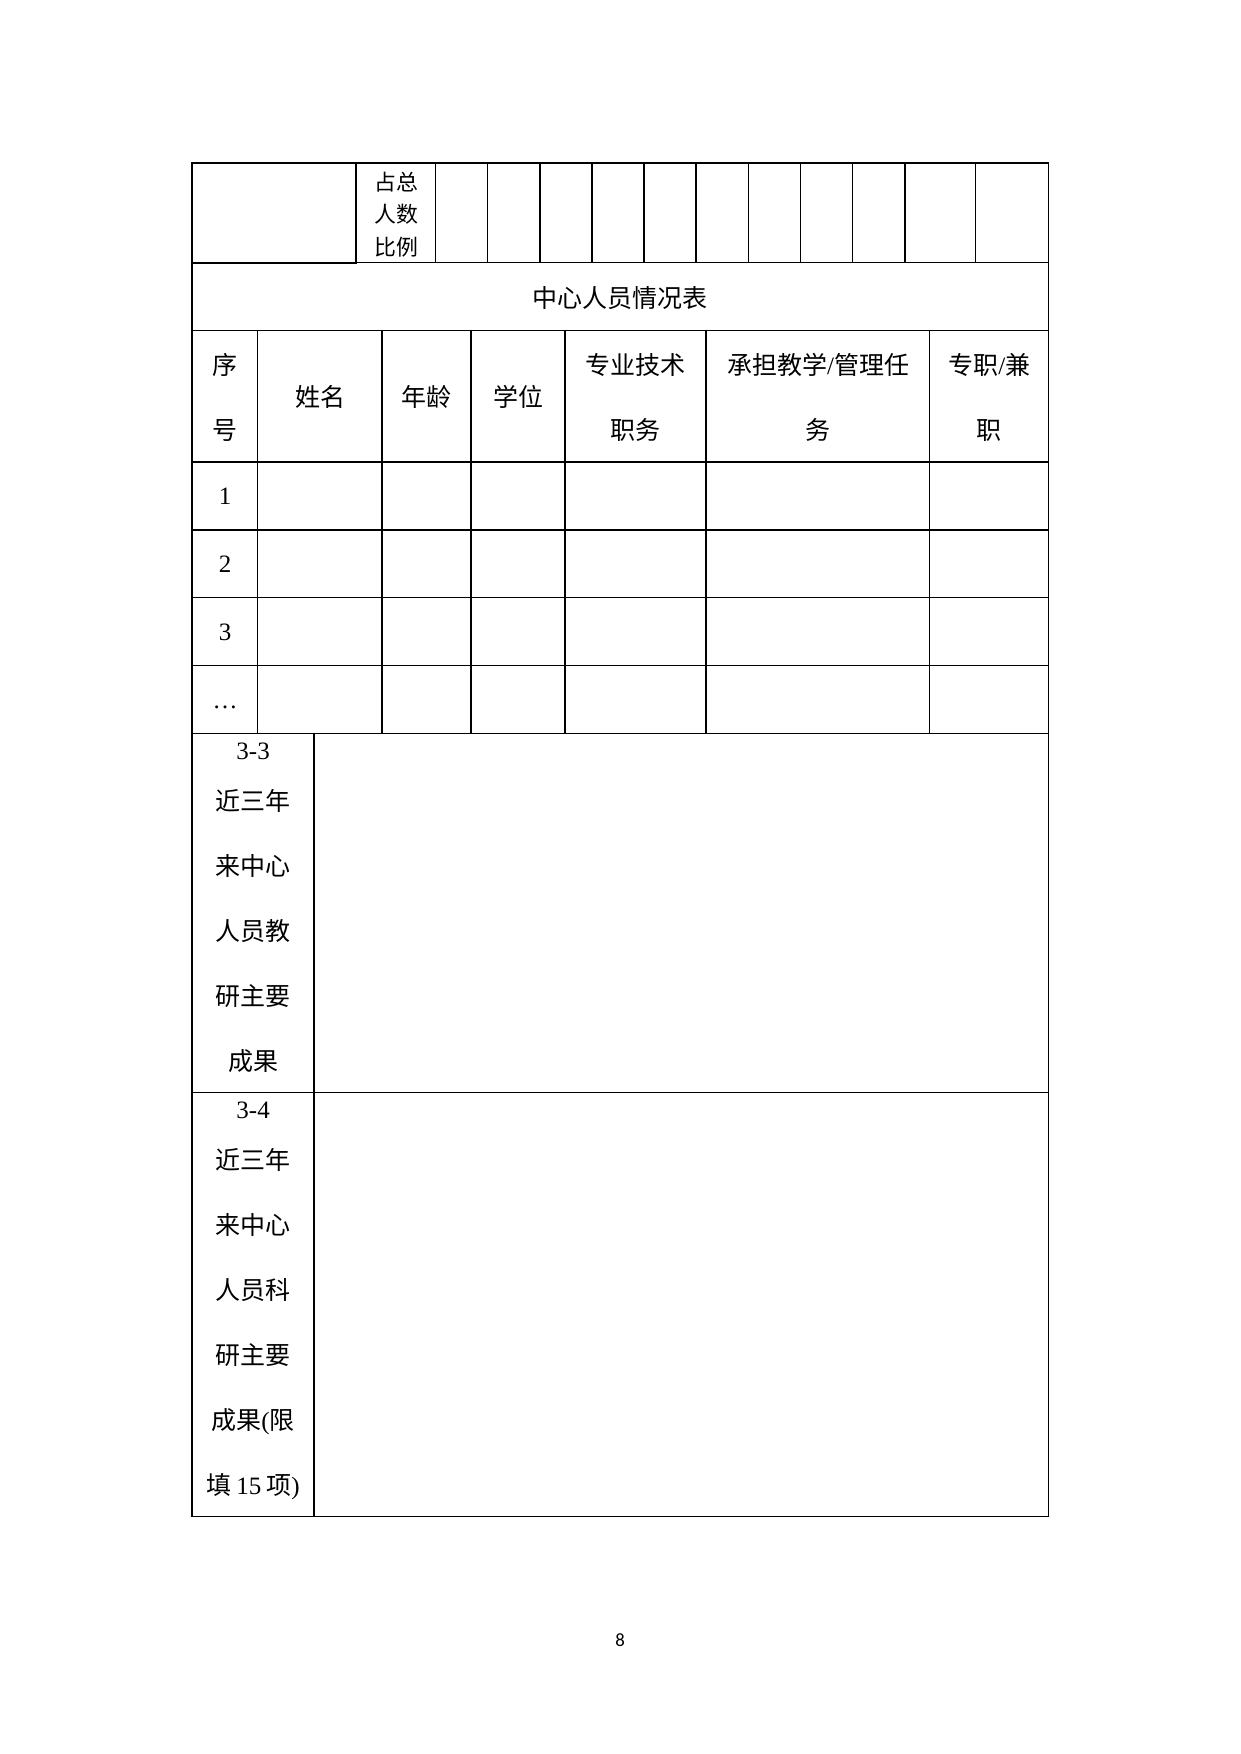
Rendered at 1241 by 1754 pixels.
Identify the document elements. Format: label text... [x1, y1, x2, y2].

table_cell [976, 164, 1048, 262]
table_cell [258, 531, 381, 597]
table_cell [541, 164, 591, 262]
table_cell [472, 598, 564, 665]
table_cell [930, 463, 1048, 529]
table_cell [707, 666, 929, 733]
table_cell [566, 463, 705, 529]
table_cell … [193, 666, 257, 733]
table_cell [315, 734, 1048, 1092]
table_cell 专职/兼职 [930, 331, 1048, 461]
table_cell 年龄 [383, 331, 470, 461]
table_cell 3-3 近三年来中心人员教研主要成果 [193, 734, 313, 1092]
table_cell [383, 531, 470, 597]
table_cell [853, 164, 904, 262]
table_cell [258, 666, 381, 733]
table_cell [472, 666, 564, 733]
table_cell [749, 164, 800, 262]
table_cell [383, 666, 470, 733]
table_cell [930, 666, 1048, 733]
table_cell [566, 666, 705, 733]
table_cell [383, 463, 470, 529]
table_cell [488, 164, 539, 262]
table_cell [930, 598, 1048, 665]
table_cell 占总人数比例 [357, 164, 435, 262]
table_cell [707, 598, 929, 665]
table_cell 2 [193, 531, 257, 597]
table_cell [930, 531, 1048, 597]
table_cell [593, 164, 643, 262]
table_cell [258, 463, 381, 529]
table_cell 专业技术职务 [566, 331, 705, 461]
table_cell [566, 598, 705, 665]
table_cell [645, 164, 695, 262]
table_cell 学位 [472, 331, 564, 461]
table_cell [472, 463, 564, 529]
table_cell [906, 164, 975, 262]
table_cell [436, 164, 487, 262]
table_cell 3-4 近三年来中心人员科研主要成果(限填15项) [193, 1093, 313, 1516]
table_cell 1 [193, 463, 257, 529]
table_cell [707, 463, 929, 529]
table_cell [707, 531, 929, 597]
table_cell 序号 [193, 331, 257, 461]
table_cell 姓名 [258, 331, 381, 461]
table_cell [801, 164, 852, 262]
table_cell [566, 531, 705, 597]
table_cell [315, 1093, 1048, 1516]
table_cell [383, 598, 470, 665]
table_cell [697, 164, 748, 262]
table_cell 中心人员情况表 [193, 263, 1048, 329]
table_cell [472, 531, 564, 597]
table_cell 3 [193, 598, 257, 665]
table_cell 承担教学/管理任务 [707, 331, 929, 461]
table_cell [258, 598, 381, 665]
